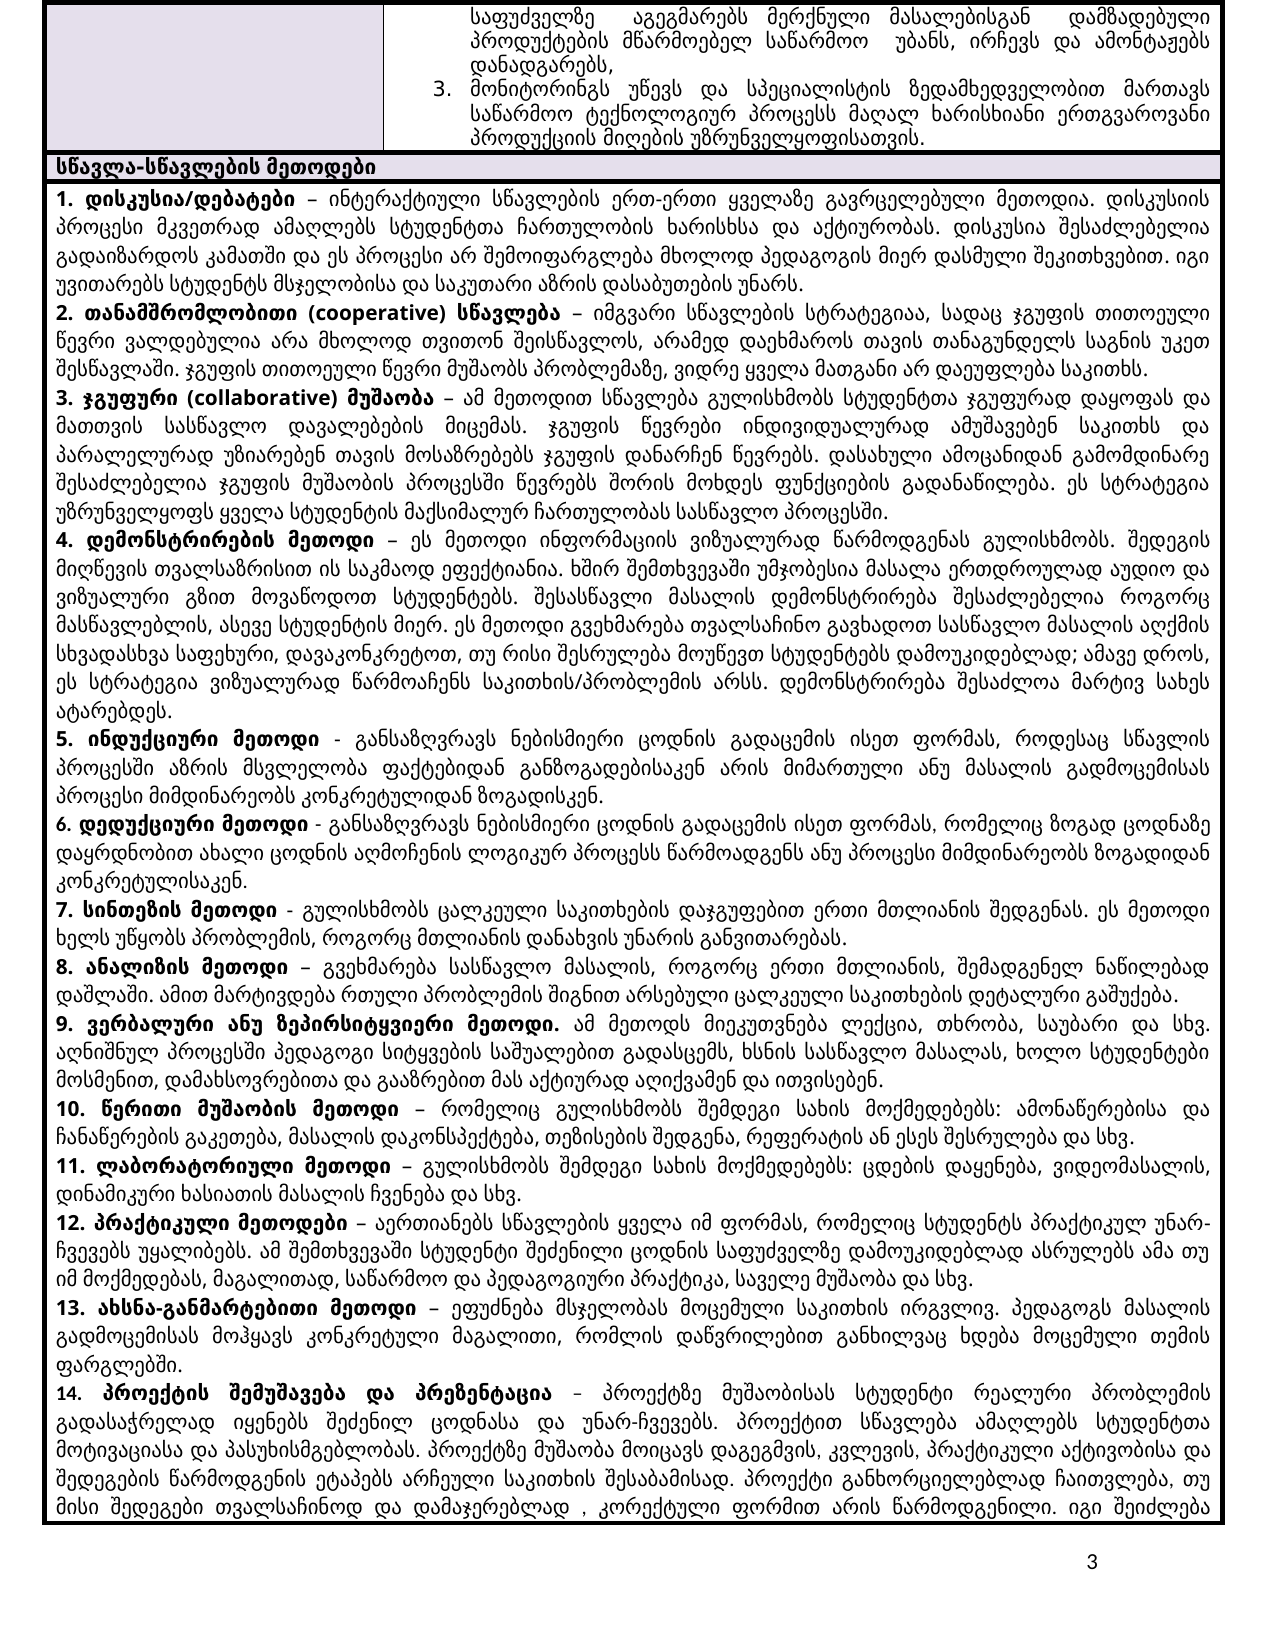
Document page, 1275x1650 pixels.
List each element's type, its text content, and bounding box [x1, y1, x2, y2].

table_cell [384, 5, 1220, 150]
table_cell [47, 5, 383, 150]
table_cell სწავლა-სწავლების მეთოდები [47, 155, 1220, 179]
